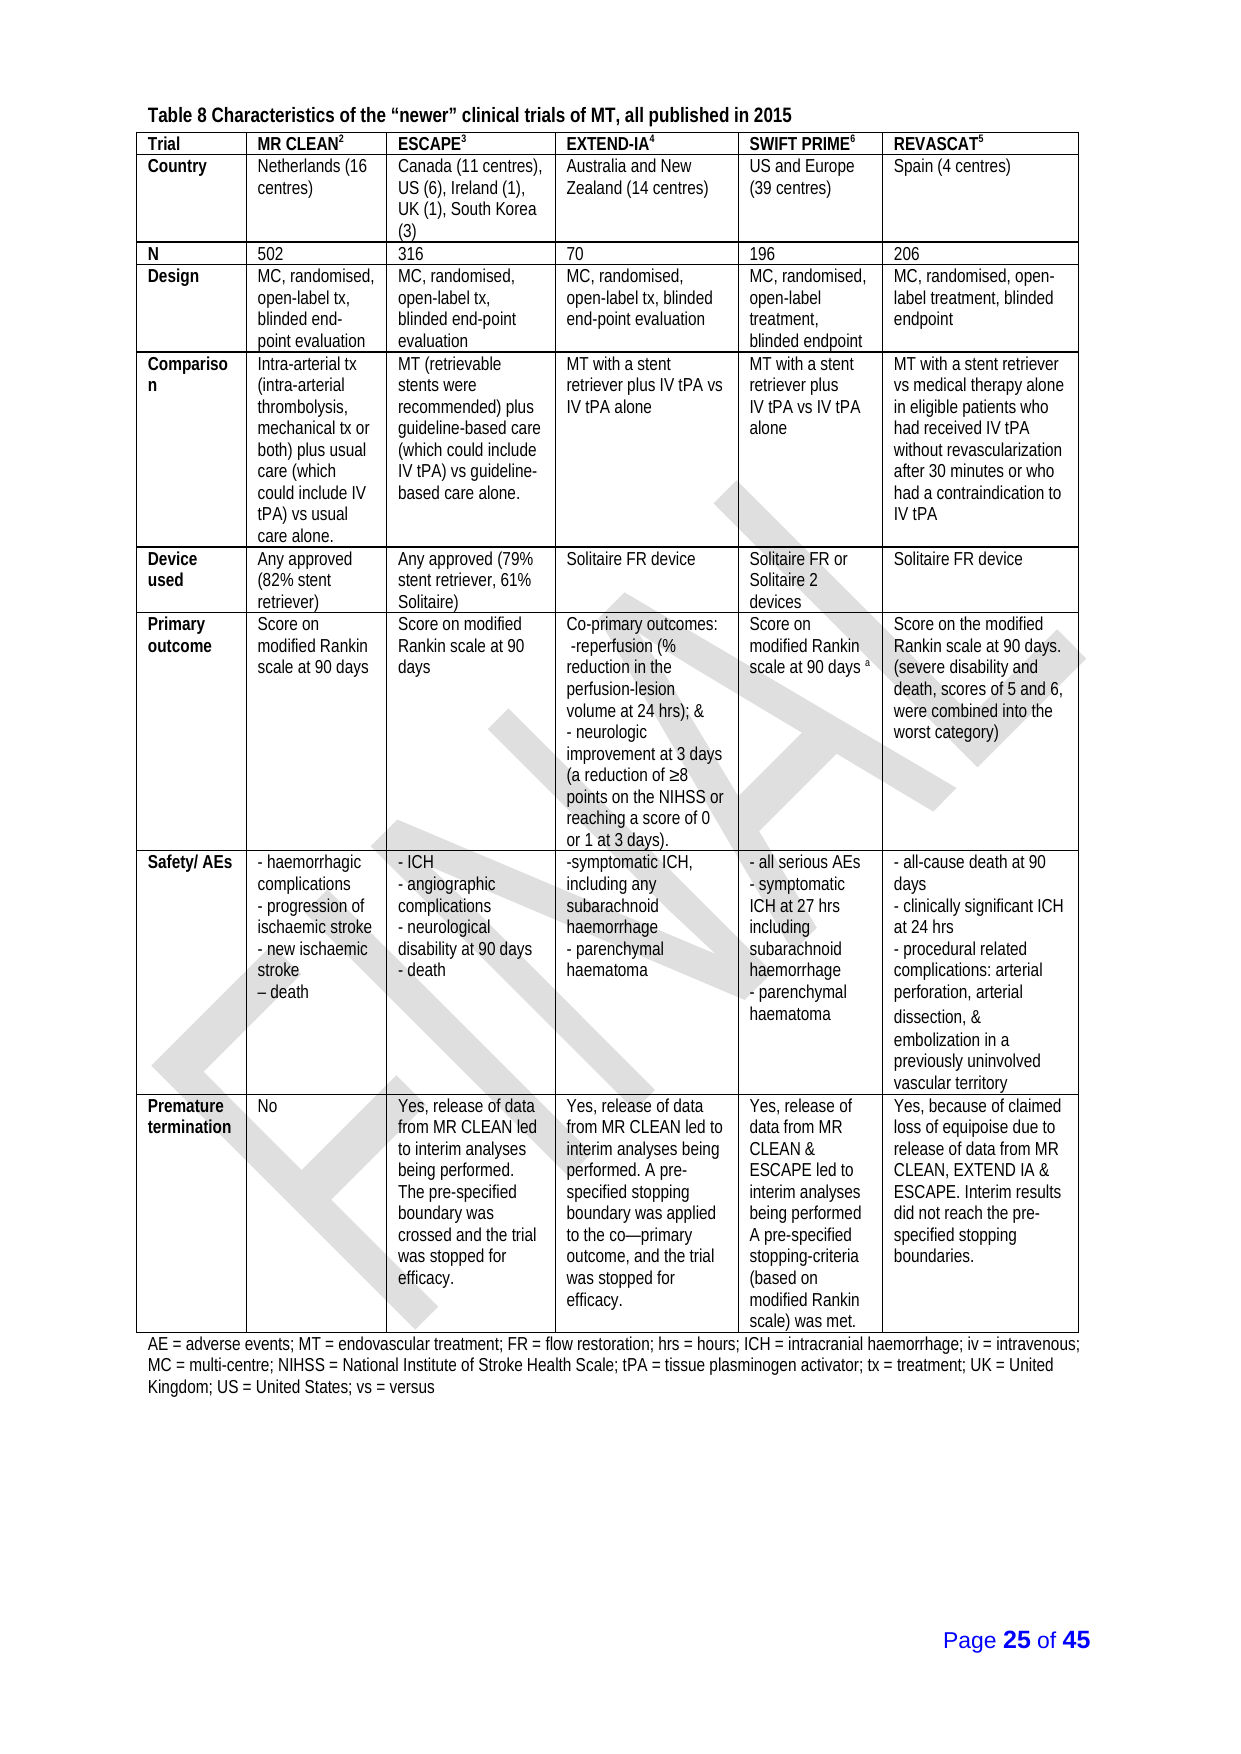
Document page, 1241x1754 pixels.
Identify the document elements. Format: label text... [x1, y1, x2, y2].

text AE = adverse events; MT = endovascular treatment; FR = flow restoration; hrs = hours; ICH = intracranial haemorrhage; iv = intravenous; MC = multi-centre; NIHSS = National Institute of Stroke Health Scale; tPA = tissue plasminogen activator; tx = treatment; UK = United Kingdom; US = United States; vs = versus [148, 1333, 1090, 1397]
table_cell MT (retrievable stents were recommended) plus guideline-based care (which could include IV tPA) vs guideline-based care alone. [387, 353, 555, 546]
table_cell MT with a stent retriever plus IV tPA vs IV tPA alone [739, 353, 882, 546]
table_header SWIFT PRIME6 [739, 133, 882, 154]
table_cell MT with a stent retriever plus IV tPA vs IV tPA alone [556, 353, 738, 546]
table_cell MC, randomised, open-label tx, blinded end-point evaluation [556, 265, 738, 351]
table_cell Solitaire FR or Solitaire 2 devices [739, 548, 882, 612]
table_cell Spain (4 centres) [883, 155, 1078, 241]
table_cell Score on modified Rankin scale at 90 days [387, 613, 555, 850]
table_cell Design [137, 265, 246, 351]
table_cell Yes, release of data from MR CLEAN & ESCAPE led to interim analyses being performed A pre-specified stopping-criteria (based on modified Rankin scale) was met. [739, 1095, 882, 1332]
table_cell Score on modified Rankin scale at 90 days [247, 613, 386, 850]
table_cell 206 [883, 243, 1078, 264]
table_cell MC, randomised, open-label treatment, blinded endpoint [739, 265, 882, 351]
table_cell Country [137, 155, 246, 241]
table_cell MC, randomised, open-label treatment, blinded endpoint [883, 265, 1078, 351]
table_cell No [247, 1095, 386, 1332]
table_cell 316 [387, 243, 555, 264]
text Table 8 Characteristics of the “newer” clinical trials of MT, all published in 2015 [148, 103, 1090, 127]
table_cell MC, randomised, open-label tx, blinded end-point evaluation [247, 265, 386, 351]
table_cell - ICH - angiographic complications - neurological disability at 90 days - death [387, 851, 555, 1093]
table_cell Yes, because of claimed loss of equipoise due to release of data from MR CLEAN, EXTEND IA & ESCAPE. Interim results did not reach the pre-specified stopping boundaries. [883, 1095, 1078, 1332]
table_cell Yes, release of data from MR CLEAN led to interim analyses being performed. A pre-specified stopping boundary was applied to the co—primary outcome, and the trial was stopped for efficacy. [556, 1095, 738, 1332]
table_cell Primary outcome [137, 613, 246, 850]
table_cell Score on the modified Rankin scale at 90 days. (severe disability and death, scores of 5 and 6, were combined into the worst category) [883, 613, 1078, 850]
table_cell - all serious AEs - symptomatic ICH at 27 hrs including subarachnoid haemorrhage - parenchymal haematoma [739, 851, 882, 1093]
table_cell -symptomatic ICH, including any subarachnoid haemorrhage - parenchymal haematoma [556, 851, 738, 1093]
table_cell Device used [137, 548, 246, 612]
table_cell - all-cause death at 90 days - clinically significant ICH at 24 hrs - procedural related complications: arterial perforation, arterial dissection, & embolization in a previously uninvolved vascular territory [883, 851, 1078, 1093]
table_cell 196 [739, 243, 882, 264]
table_cell Yes, release of data from MR CLEAN led to interim analyses being performed. The pre-specified boundary was crossed and the trial was stopped for efficacy. [387, 1095, 555, 1332]
table_header REVASCAT5 [883, 133, 1078, 154]
table_cell Solitaire FR device [883, 548, 1078, 612]
table_cell 502 [247, 243, 386, 264]
table_cell Score on modified Rankin scale at 90 days a [739, 613, 882, 850]
table_cell Australia and New Zealand (14 centres) [556, 155, 738, 241]
table_cell Any approved (79% stent retriever, 61% Solitaire) [387, 548, 555, 612]
table_cell Any approved (82% stent retriever) [247, 548, 386, 612]
table_cell 70 [556, 243, 738, 264]
table_header Trial [137, 133, 246, 154]
table_header MR CLEAN2 [247, 133, 386, 154]
table_cell Intra-arterial tx (intra-arterial thrombolysis, mechanical tx or both) plus usual care (which could include IV tPA) vs usual care alone. [247, 353, 386, 546]
table_cell Solitaire FR device [556, 548, 738, 612]
table_cell N [137, 243, 246, 264]
table_cell US and Europe (39 centres) [739, 155, 882, 241]
table_cell Co-primary outcomes: -reperfusion (% reduction in the perfusion-lesion volume at 24 hrs); & - neurologic improvement at 3 days (a reduction of ≥8 points on the NIHSS or reaching a score of 0 or 1 at 3 days). [556, 613, 738, 850]
table_cell Canada (11 centres), US (6), Ireland (1), UK (1), South Korea (3) [387, 155, 555, 241]
table_cell MT with a stent retriever vs medical therapy alone in eligible patients who had received IV tPA without revascularization after 30 minutes or who had a contraindication to IV tPA [883, 353, 1078, 546]
table_header ESCAPE3 [387, 133, 555, 154]
table_cell Comparison [137, 353, 246, 546]
table_cell MC, randomised, open-label tx, blinded end-point evaluation [387, 265, 555, 351]
table_cell Netherlands (16 centres) [247, 155, 386, 241]
table_cell - haemorrhagic complications - progression of ischaemic stroke - new ischaemic stroke – death [247, 851, 386, 1093]
table_header EXTEND-IA4 [556, 133, 738, 154]
table_cell Safety/ AEs [137, 851, 246, 1093]
table_cell Premature termination [137, 1095, 246, 1332]
